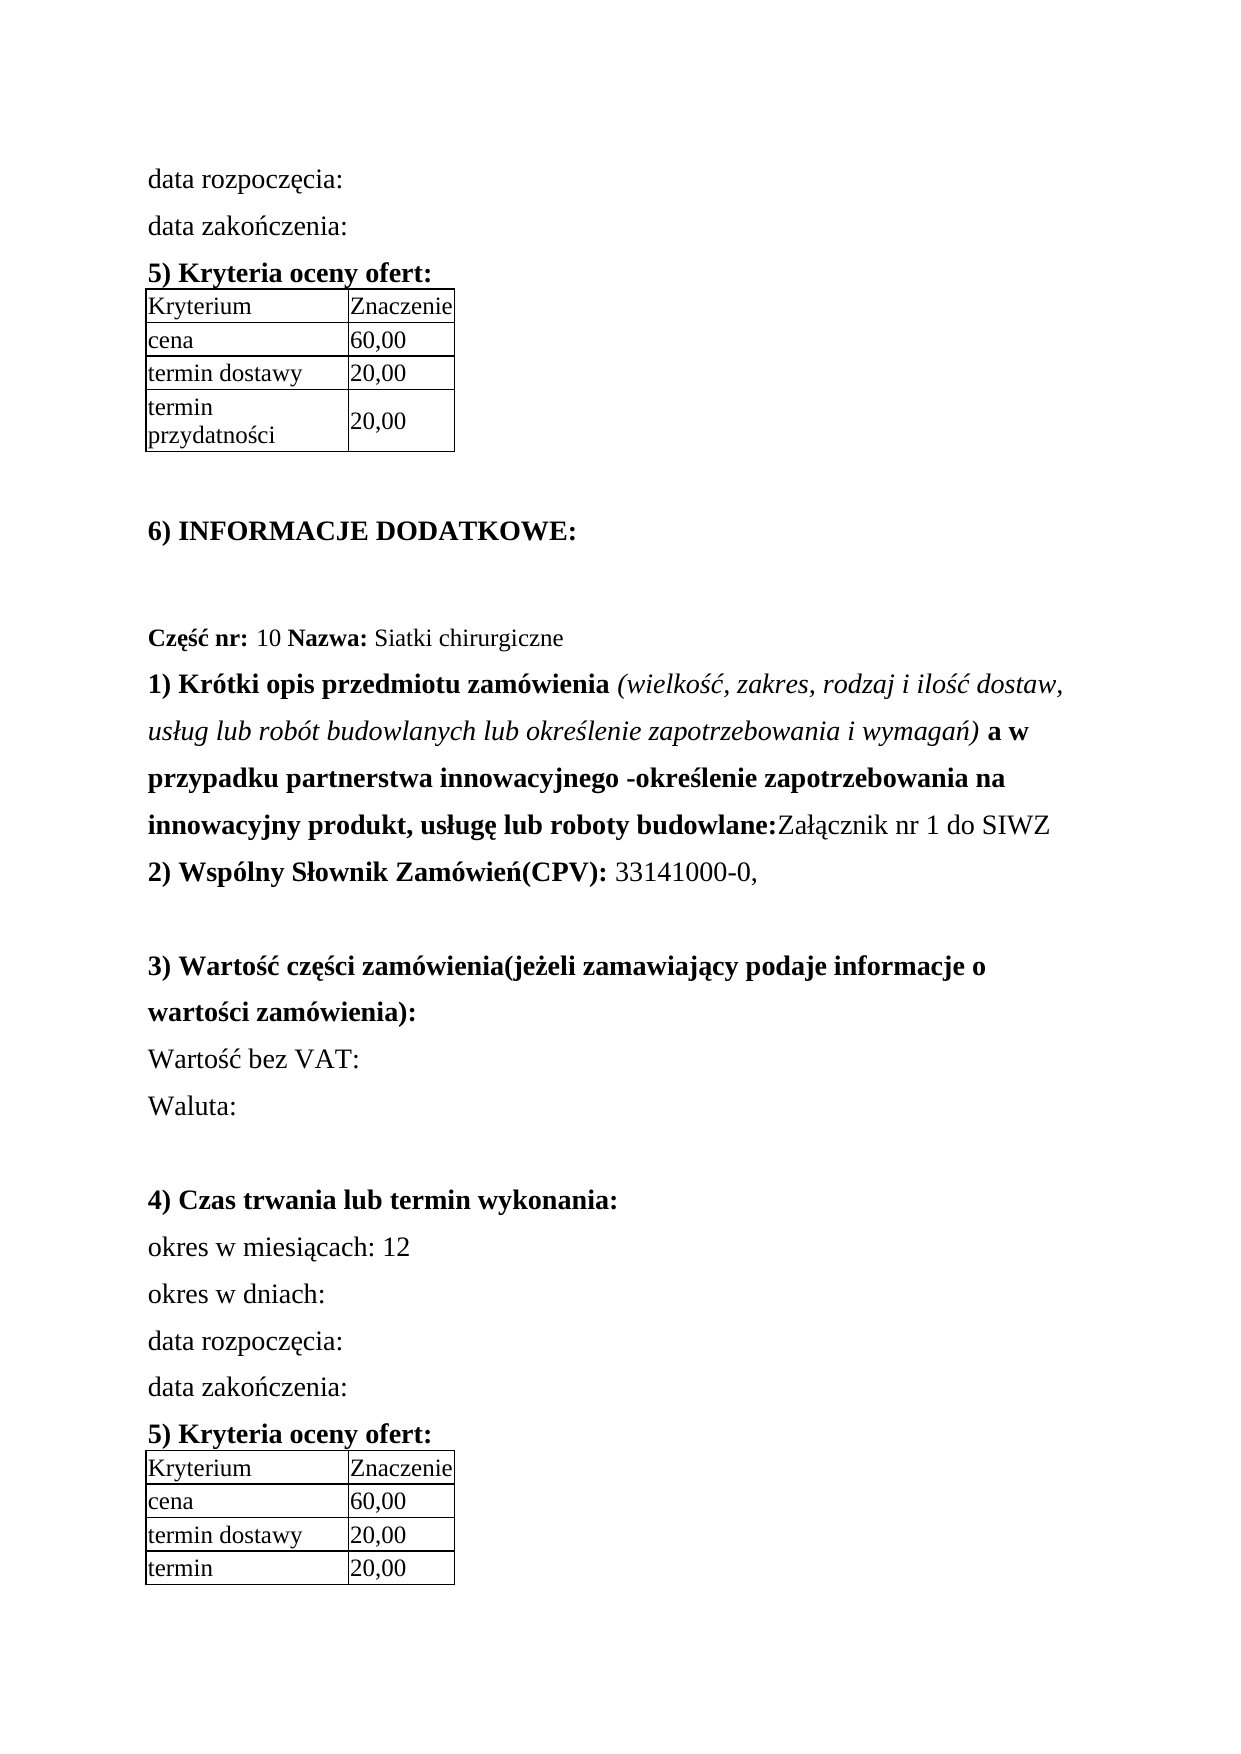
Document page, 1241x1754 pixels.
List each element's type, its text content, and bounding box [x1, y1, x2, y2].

table_cell termin przydatności [147, 1552, 348, 1583]
table_cell 60,00 [349, 1485, 454, 1517]
table_header Kryterium [147, 290, 348, 322]
table_header Znaczenie [349, 290, 454, 322]
table_cell 20,00 [349, 390, 454, 451]
table_cell termin dostawy [147, 1518, 348, 1550]
table_cell termin dostawy [147, 357, 348, 388]
table_cell cena [147, 1485, 348, 1517]
table_cell 20,00 [349, 1518, 454, 1550]
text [148, 148, 1093, 288]
table_cell 20,00 [349, 357, 454, 388]
text 6) INFORMACJE DODATKOWE: [148, 452, 1093, 593]
table_header Znaczenie [349, 1451, 454, 1483]
table_cell 20,00 [349, 1552, 454, 1583]
table_cell 60,00 [349, 323, 454, 355]
table_header Kryterium [147, 1451, 348, 1483]
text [148, 653, 1093, 1450]
table_header 10 [255, 621, 286, 653]
table_cell termin przydatności [147, 390, 348, 451]
table_header Część nr: [146, 621, 254, 653]
table_header Nazwa: [286, 621, 373, 653]
table_cell cena [147, 323, 348, 355]
table_header Siatki chirurgiczne [373, 621, 570, 653]
